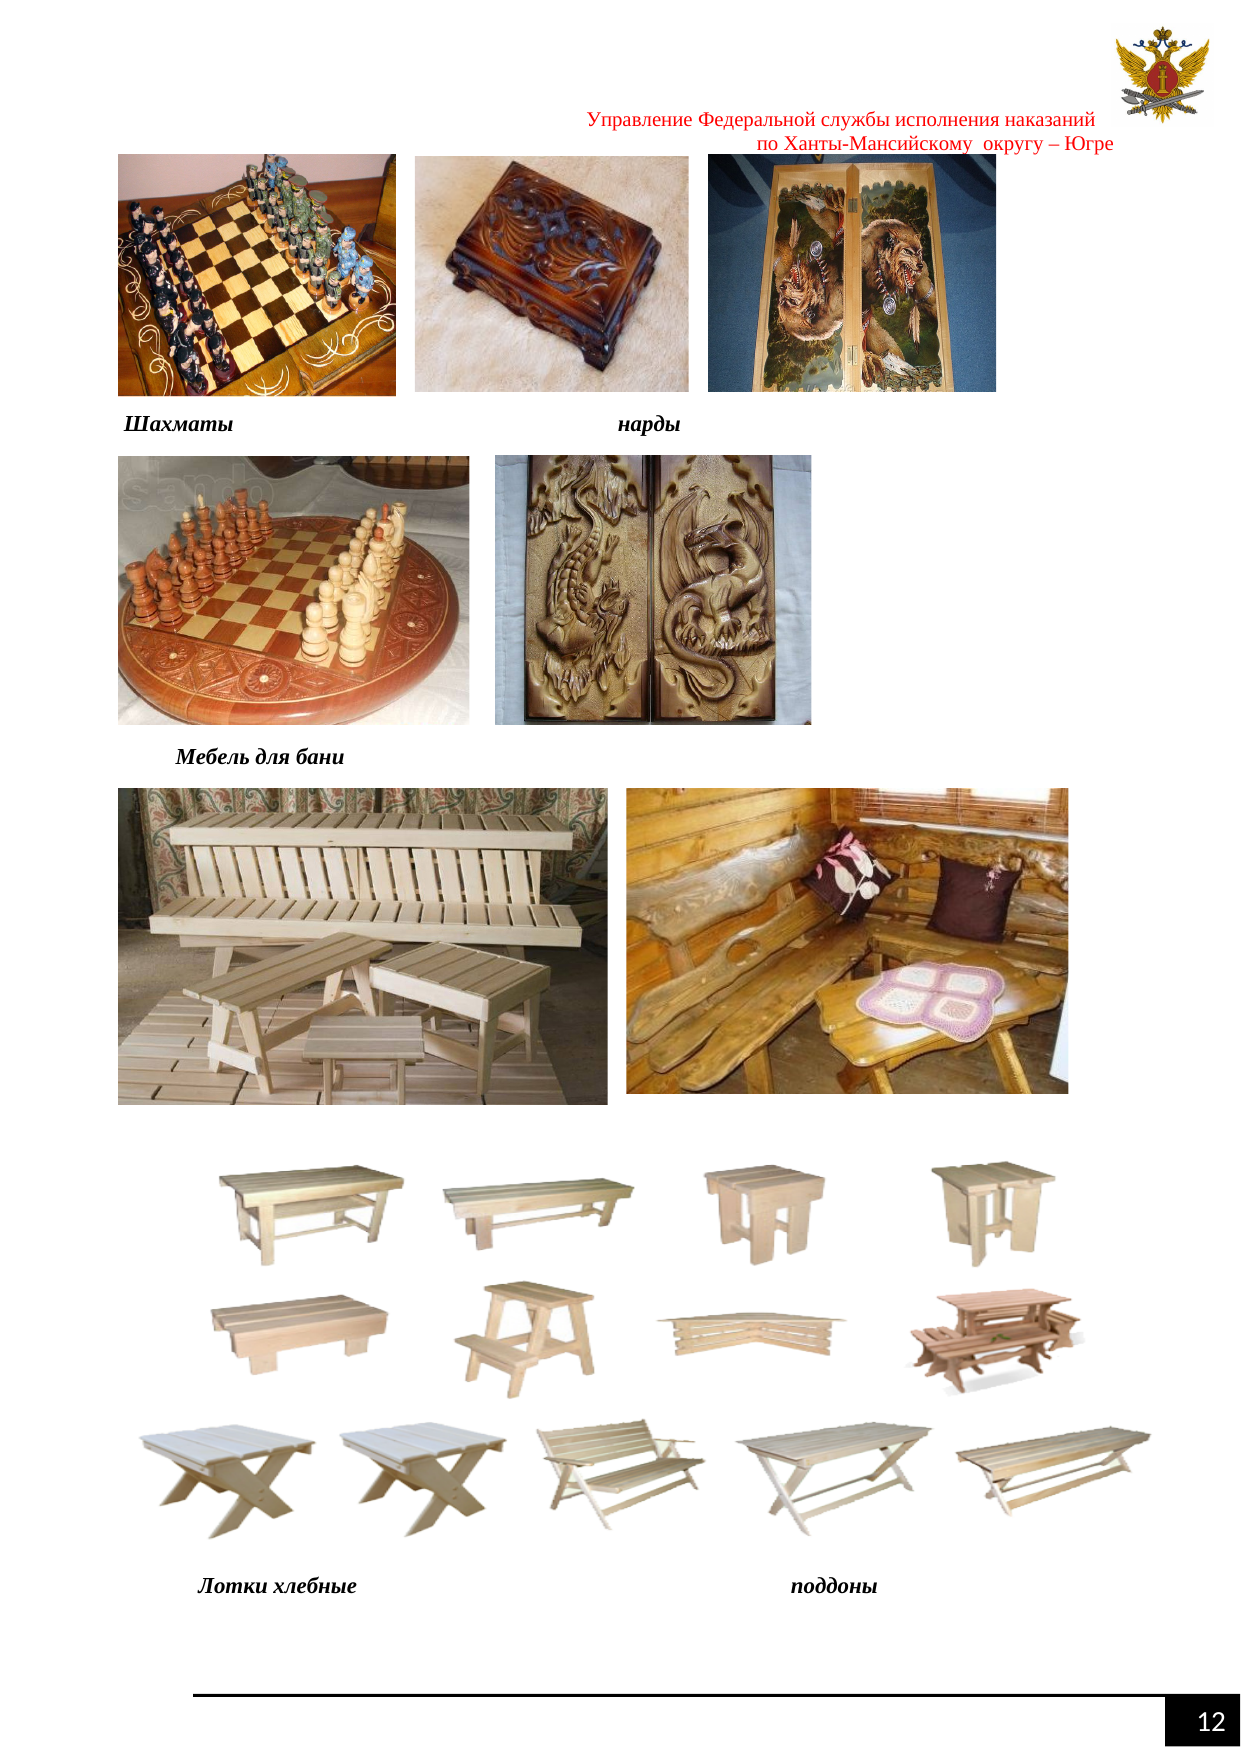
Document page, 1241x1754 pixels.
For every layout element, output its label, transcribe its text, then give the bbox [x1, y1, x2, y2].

text Шахматы нарды [118, 410, 1165, 437]
picture [414, 156, 689, 392]
picture [708, 154, 997, 392]
picture [1111, 23, 1214, 127]
picture [626, 788, 1069, 1094]
picture [118, 1153, 1166, 1554]
picture [495, 455, 812, 725]
picture [118, 456, 470, 725]
text Мебель для бани [118, 743, 1165, 770]
picture [118, 788, 608, 1105]
text Лотки хлебные поддоны [118, 1572, 1165, 1598]
